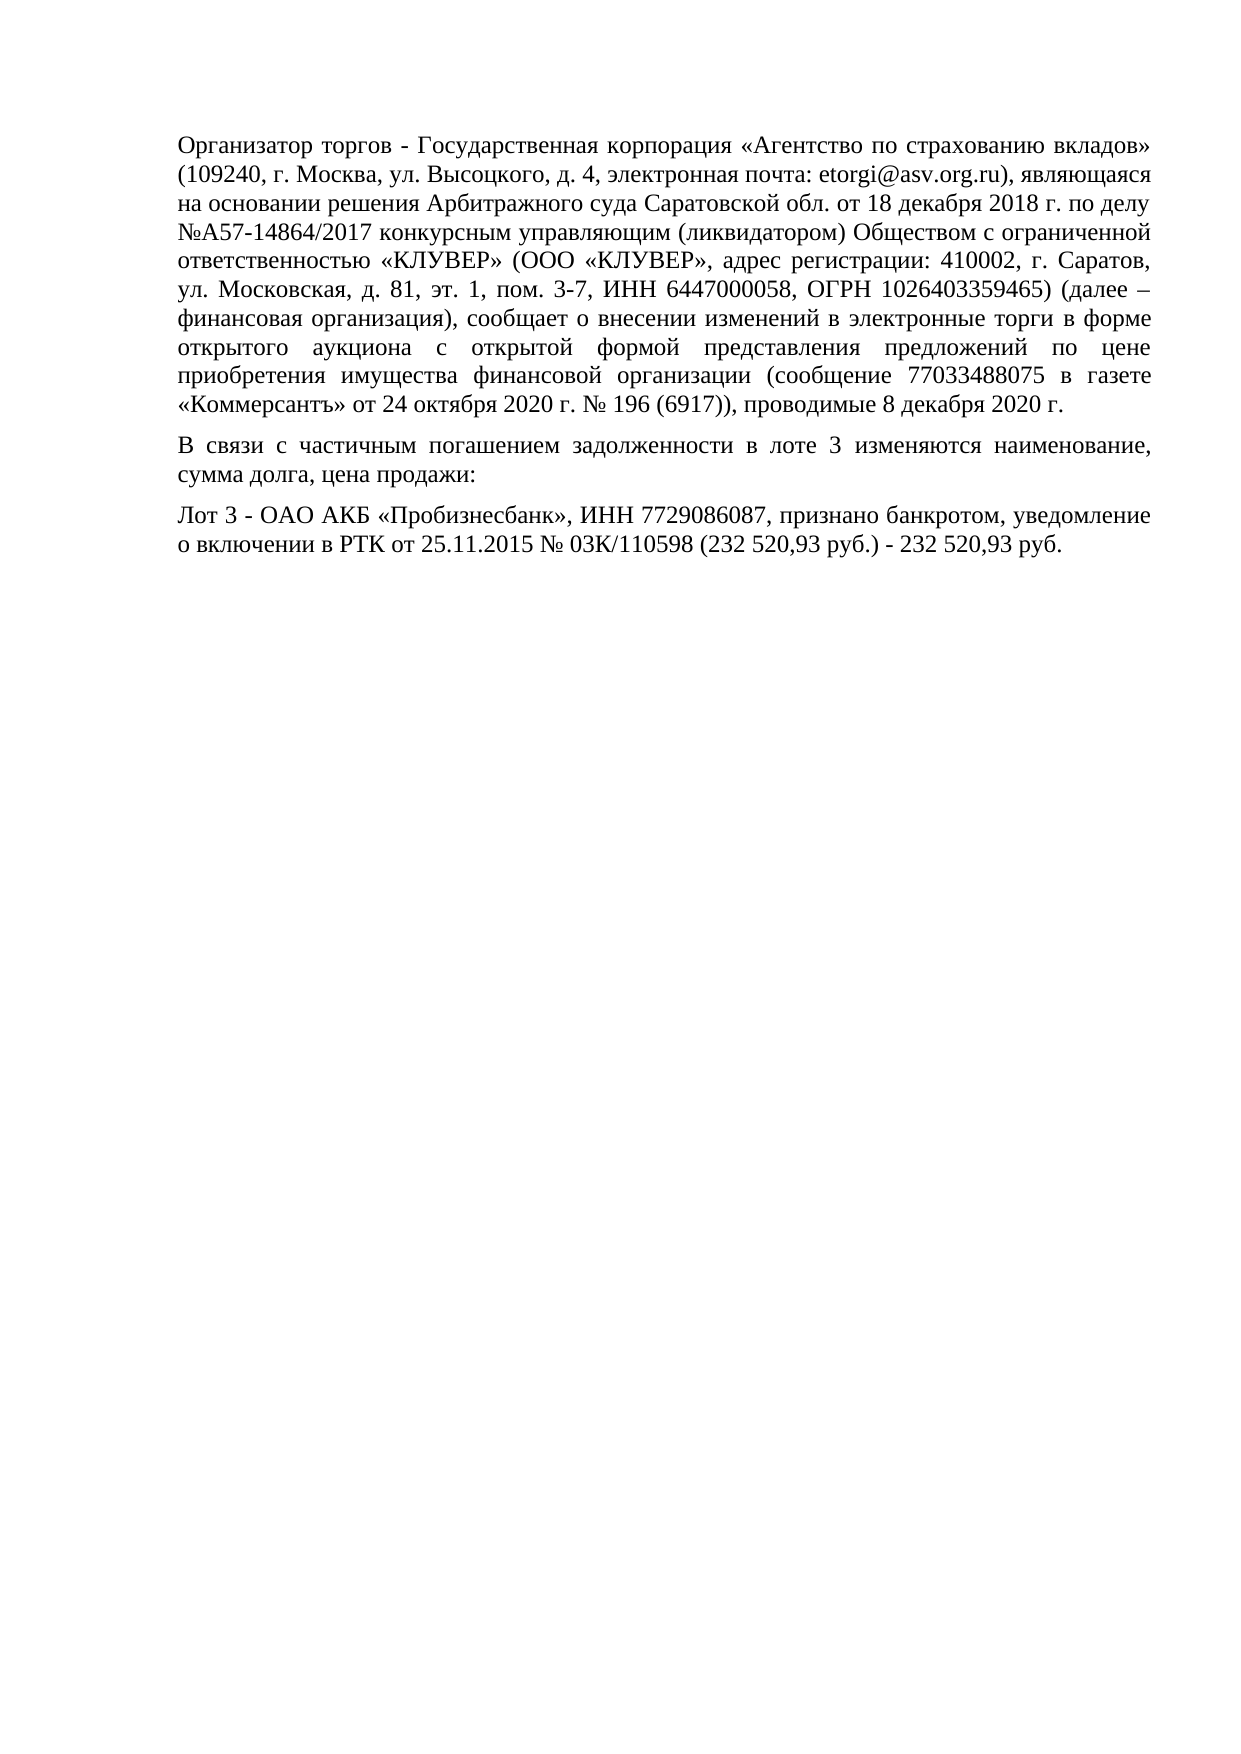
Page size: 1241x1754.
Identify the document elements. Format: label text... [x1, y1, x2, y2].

text Лот 3 - ОАО АКБ «Пробизнесбанк», ИНН 7729086087, признано банкротом, уведомление о включении в РТК от 25.11.2015 № 03К/110598 (232 520,93 руб.) - 232 520,93 руб. [177, 501, 1152, 558]
text Организатор торгов - Государственная корпорация «Агентство по страхованию вкладов» (109240, г. Москва, ул. Высоцкого, д. 4, электронная почта: etorgi@asv.org.ru), являющаяся на основании решения Арбитражного суда Саратовской обл. от 18 декабря 2018 г. по делу №А57-14864/2017 конкурсным управляющим (ликвидатором) Обществом с ограниченной ответственностью «КЛУВЕР» (ООО «КЛУВЕР», адрес регистрации: 410002, г. Саратов, ул. Московская, д. 81, эт. 1, пом. 3-7, ИНН 6447000058, ОГРН 1026403359465) (далее – финансовая организация), сообщает о внесении изменений в электронные торги в форме открытого аукциона с открытой формой представления предложений по цене приобретения имущества финансовой организации (сообщение 77033488075 в газете «Коммерсантъ» от 24 октября 2020 г. № 196 (6917)), проводимые 8 декабря 2020 г. [177, 131, 1152, 418]
text В связи с частичным погашением задолженности в лоте 3 изменяются наименование, сумма долга, цена продажи: [177, 431, 1152, 488]
